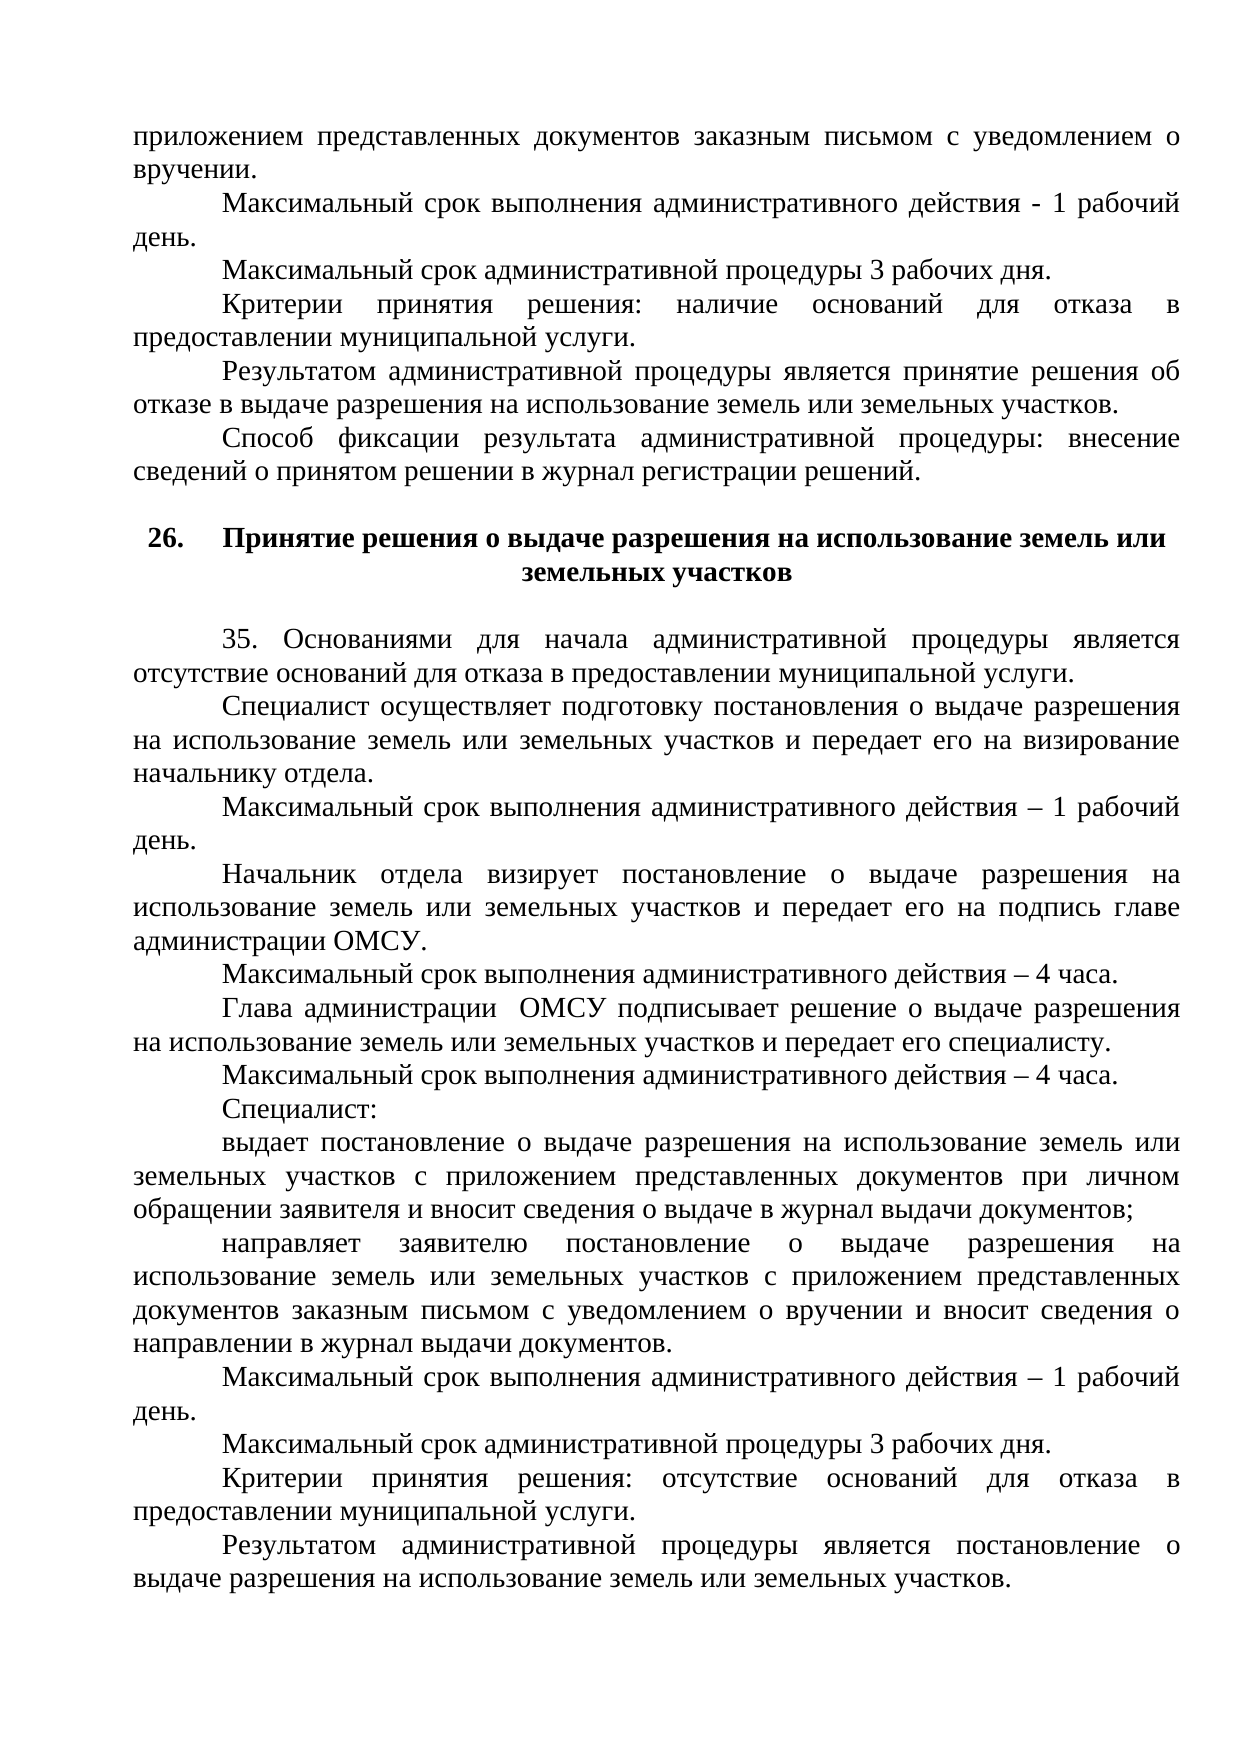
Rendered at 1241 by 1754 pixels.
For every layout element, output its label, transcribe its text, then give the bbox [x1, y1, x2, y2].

text Способ фиксации результата административной процедуры: внесение сведений о принятом решении в журнал регистрации решений. [133, 420, 1181, 487]
text Глава администрации ОМСУ подписывает решение о выдаче разрешения на использование земель или земельных участков и передает его специалисту. [133, 990, 1181, 1057]
text Максимальный срок выполнения административного действия - 1 рабочий день. [133, 185, 1181, 252]
text Максимальный срок выполнения административного действия – 1 рабочий день. [133, 1359, 1181, 1426]
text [133, 118, 1181, 185]
text Результатом административной процедуры является принятие решения об отказе в выдаче разрешения на использование земель или земельных участков. [133, 353, 1181, 420]
list Основаниями для начала административной процедуры является отсутствие оснований для отказа в предоставлении муниципальной услуги. [133, 621, 1181, 688]
text Максимальный срок выполнения административного действия – 4 часа. [133, 1057, 1181, 1091]
text Максимальный срок выполнения административного действия – 1 рабочий день. [133, 789, 1181, 856]
text выдает постановление о выдаче разрешения на использование земель или земельных участков с приложением представленных документов при личном обращении заявителя и вносит сведения о выдаче в журнал выдачи документов; [133, 1124, 1181, 1225]
text Специалист осуществляет подготовку постановления о выдаче разрешения на использование земель или земельных участков и передает его на визирование начальнику отдела. [133, 688, 1181, 789]
list Принятие решения о выдаче разрешения на использование земель или земельных участков [133, 521, 1181, 588]
text Максимальный срок административной процедуры 3 рабочих дня. [133, 1426, 1181, 1460]
text Специалист: [133, 1091, 1181, 1124]
text Максимальный срок административной процедуры 3 рабочих дня. [133, 252, 1181, 286]
text Начальник отдела визирует постановление о выдаче разрешения на использование земель или земельных участков и передает его на подпись главе администрации ОМСУ. [133, 856, 1181, 957]
text направляет заявителю постановление о выдаче разрешения на использование земель или земельных участков с приложением представленных документов заказным письмом с уведомлением о вручении и вносит сведения о направлении в журнал выдачи документов. [133, 1225, 1181, 1359]
text Результатом административной процедуры является постановление о выдаче разрешения на использование земель или земельных участков. [133, 1527, 1181, 1594]
text Критерии принятия решения: наличие оснований для отказа в предоставлении муниципальной услуги. [133, 286, 1181, 353]
text Критерии принятия решения: отсутствие оснований для отказа в предоставлении муниципальной услуги. [133, 1460, 1181, 1527]
text Максимальный срок выполнения административного действия – 4 часа. [133, 957, 1181, 990]
